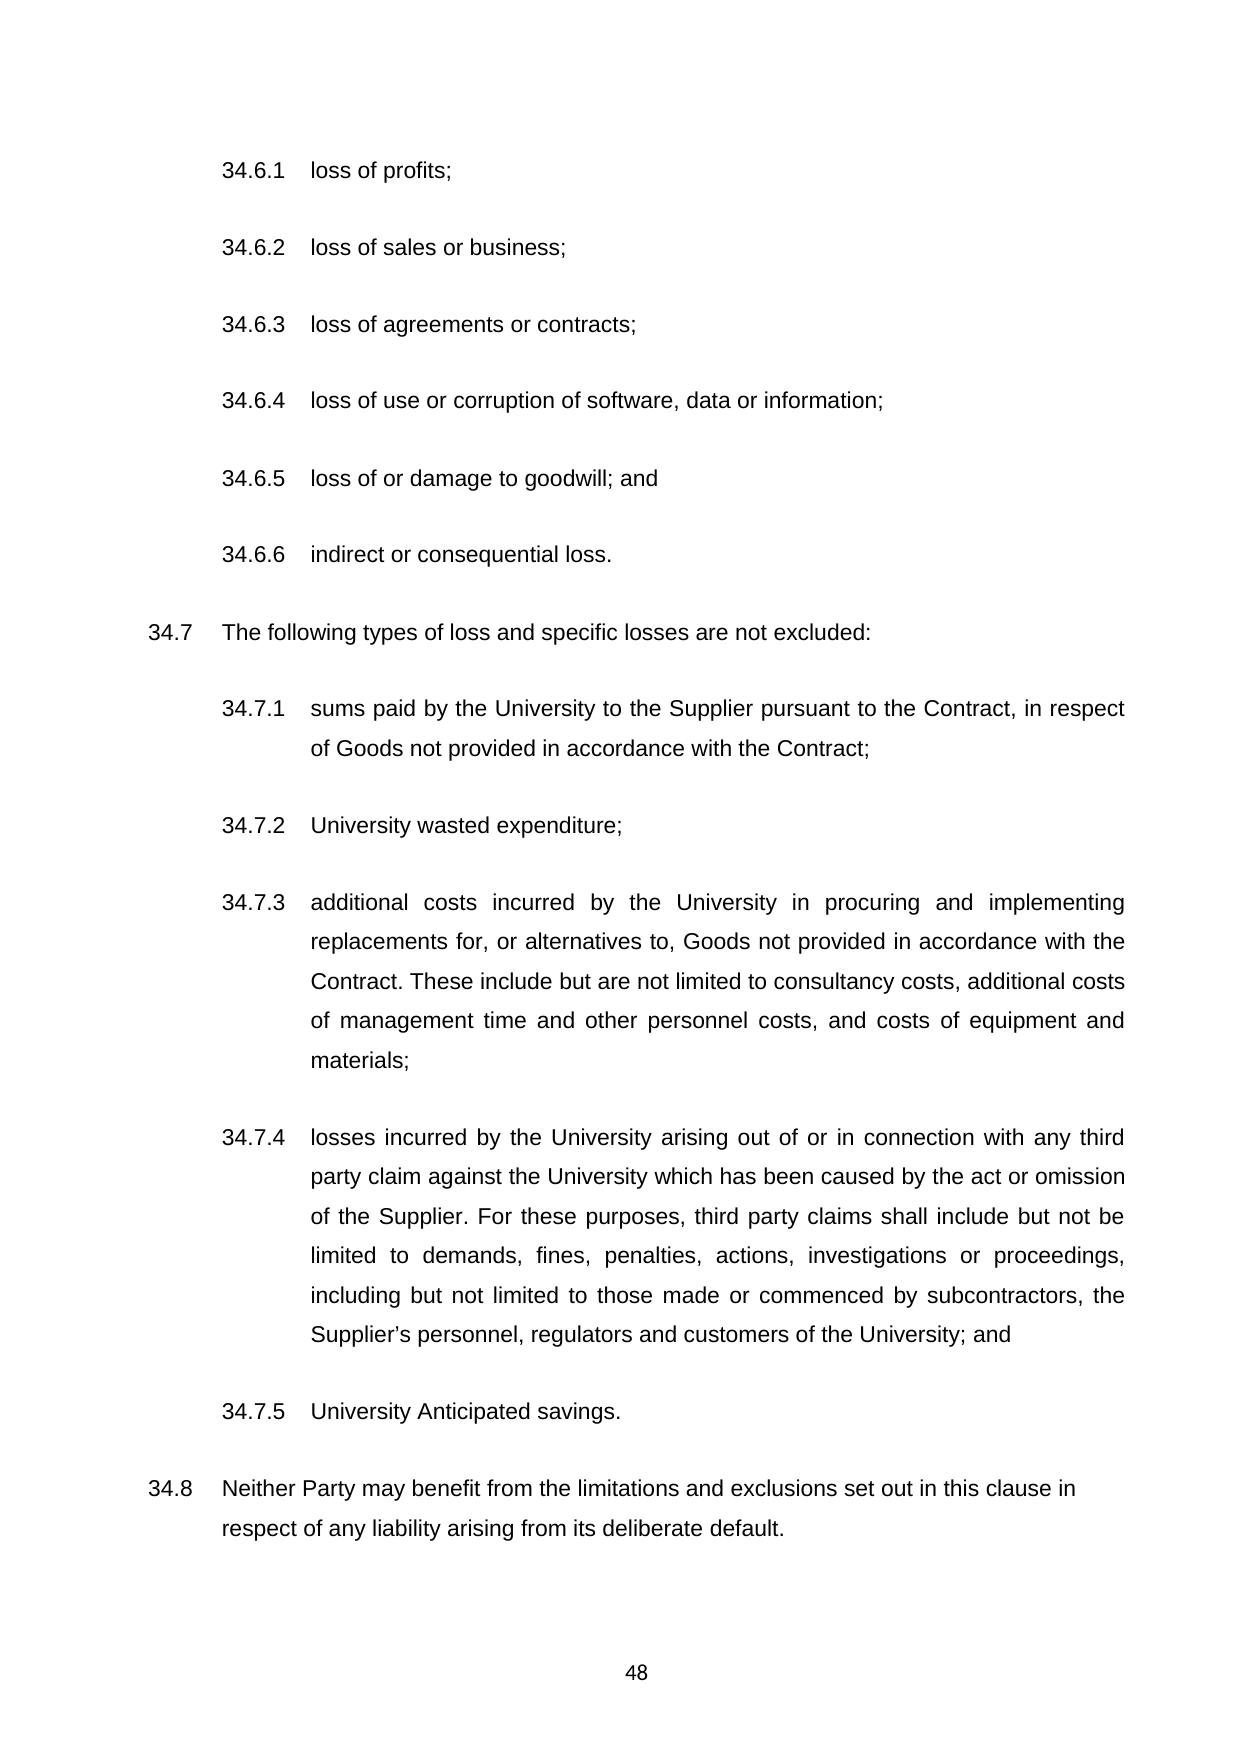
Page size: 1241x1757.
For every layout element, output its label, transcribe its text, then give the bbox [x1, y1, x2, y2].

list additional costs incurred by the University in procuring and implementing replacements for, or alternatives to, Goods not provided in accordance with the Contract. These include but are not limited to consultancy costs, additional costs of management time and other personnel costs, and costs of equipment and materials; [222, 889, 1126, 1073]
list loss of profits; [222, 157, 1126, 183]
list loss of sales or business; [222, 233, 1126, 260]
list indirect or consequential loss. [222, 541, 1126, 568]
list University wasted expenditure; [222, 812, 1126, 838]
list loss of agreements or contracts; [222, 311, 1126, 337]
list losses incurred by the University arising out of or in connection with any third party claim against the University which has been caused by the act or omission of the Supplier. For these purposes, third party claims shall include but not be limited to demands, fines, penalties, actions, investigations or proceedings, including but not limited to those made or commenced by subcontractors, the Supplier’s personnel, regulators and customers of the University; and [222, 1124, 1126, 1347]
list Neither Party may benefit from the limitations and exclusions set out in this clause in respect of any liability arising from its deliberate default. [148, 1475, 1076, 1541]
list loss of use or corruption of software, data or information; [222, 387, 1126, 414]
list University Anticipated savings. [222, 1398, 1126, 1424]
list The following types of loss and specific losses are not excluded: [148, 618, 1153, 645]
list sums paid by the University to the Supplier pursuant to the Contract, in respect of Goods not provided in accordance with the Contract; [222, 695, 1126, 761]
list loss of or damage to goodwill; and [222, 464, 1126, 491]
